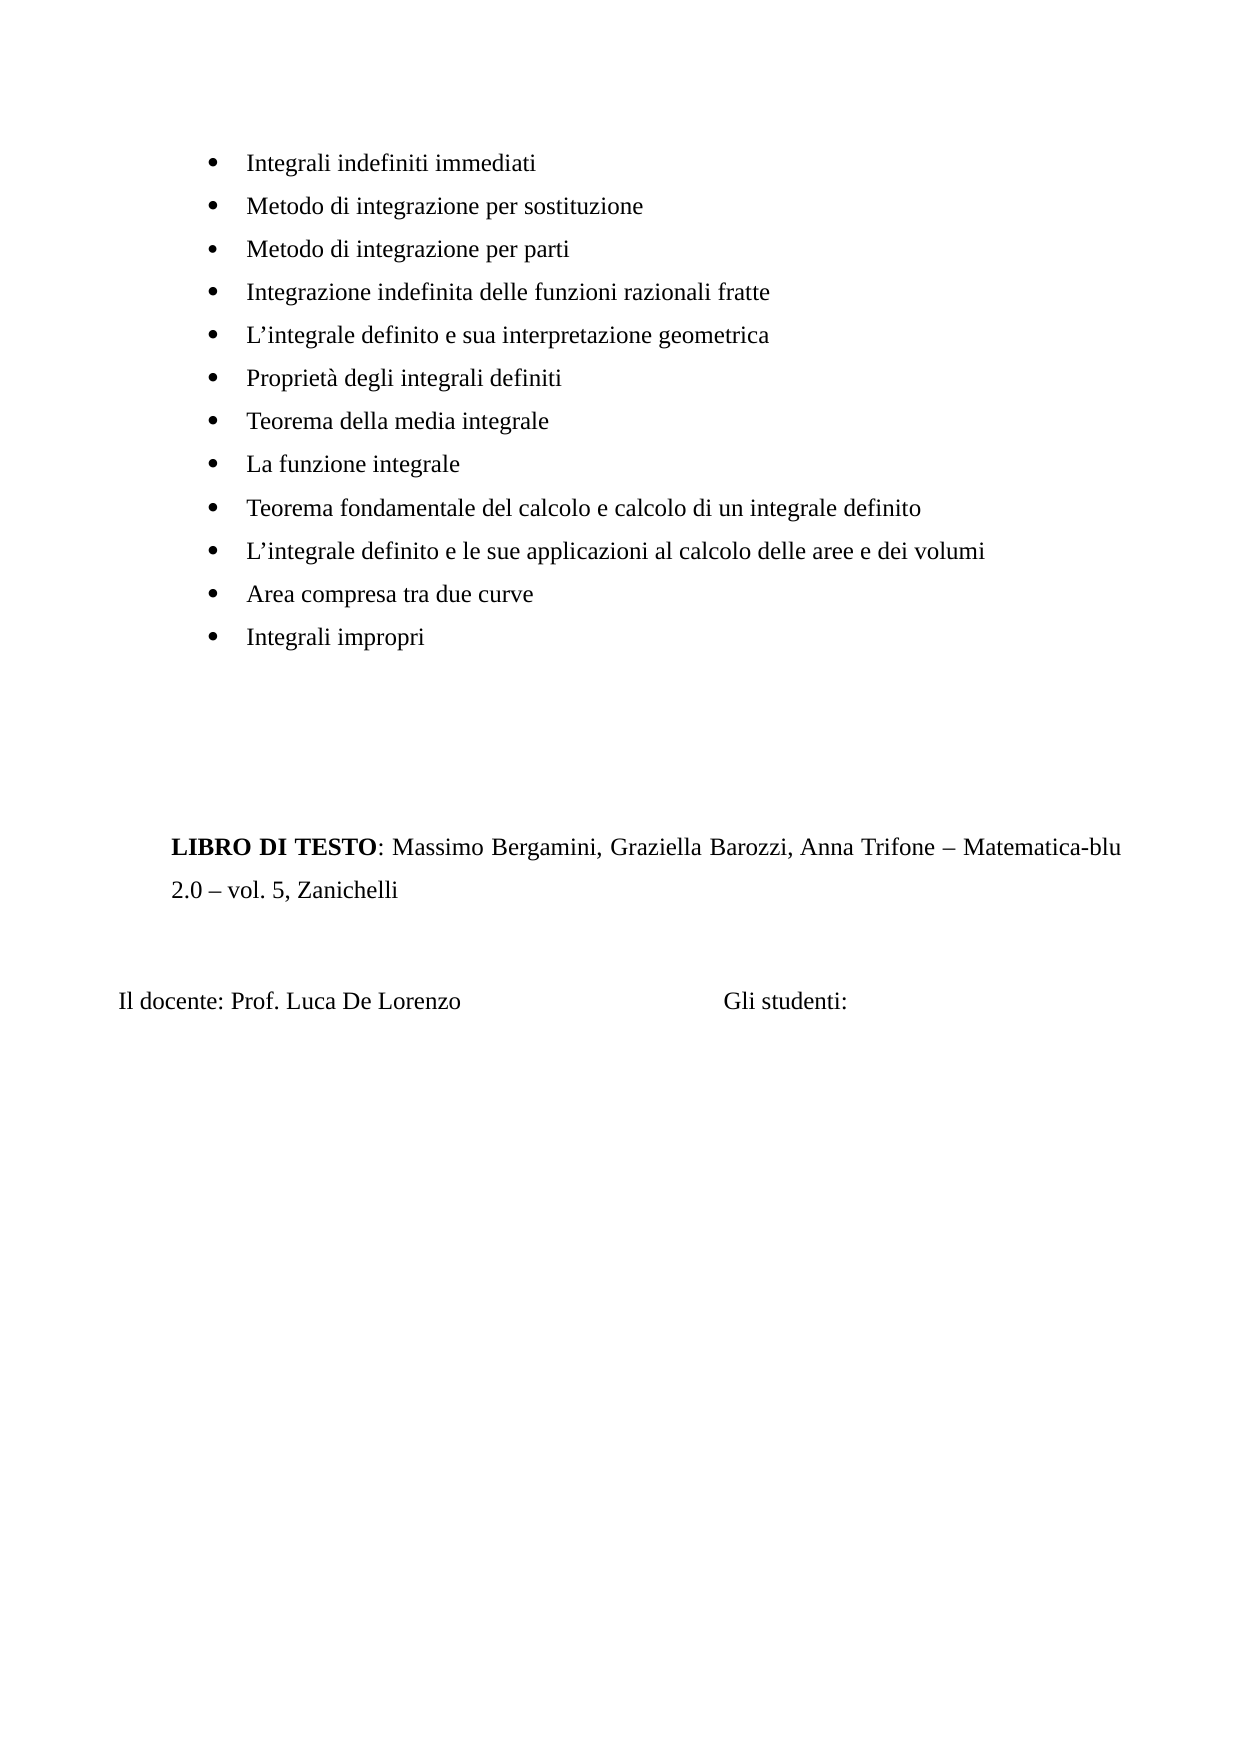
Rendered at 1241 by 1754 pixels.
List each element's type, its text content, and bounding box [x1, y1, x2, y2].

list Metodo di integrazione per parti [209, 234, 1122, 263]
list Area compresa tra due curve [209, 579, 1122, 608]
text Il docente: Prof. Luca De Lorenzo Gli studenti: [118, 986, 1122, 1015]
list L’integrale definito e le sue applicazioni al calcolo delle aree e dei volumi [209, 536, 1122, 564]
list Proprietà degli integrali definiti [209, 363, 1122, 392]
list Teorema della media integrale [209, 406, 1122, 435]
list Integrazione indefinita delle funzioni razionali fratte [209, 277, 1122, 306]
list Integrali indefiniti immediati [209, 148, 1122, 176]
text LIBRO DI TESTO: Massimo Bergamini, Graziella Barozzi, Anna Trifone – Matematica-blu 2.0 – vol. 5, Zanichelli [171, 832, 1122, 904]
list Metodo di integrazione per sostituzione [209, 191, 1122, 219]
list La funzione integrale [209, 449, 1122, 478]
list Integrali impropri [209, 622, 1122, 651]
list L’integrale definito e sua interpretazione geometrica [209, 320, 1122, 349]
list Teorema fondamentale del calcolo e calcolo di un integrale definito [209, 493, 1122, 521]
